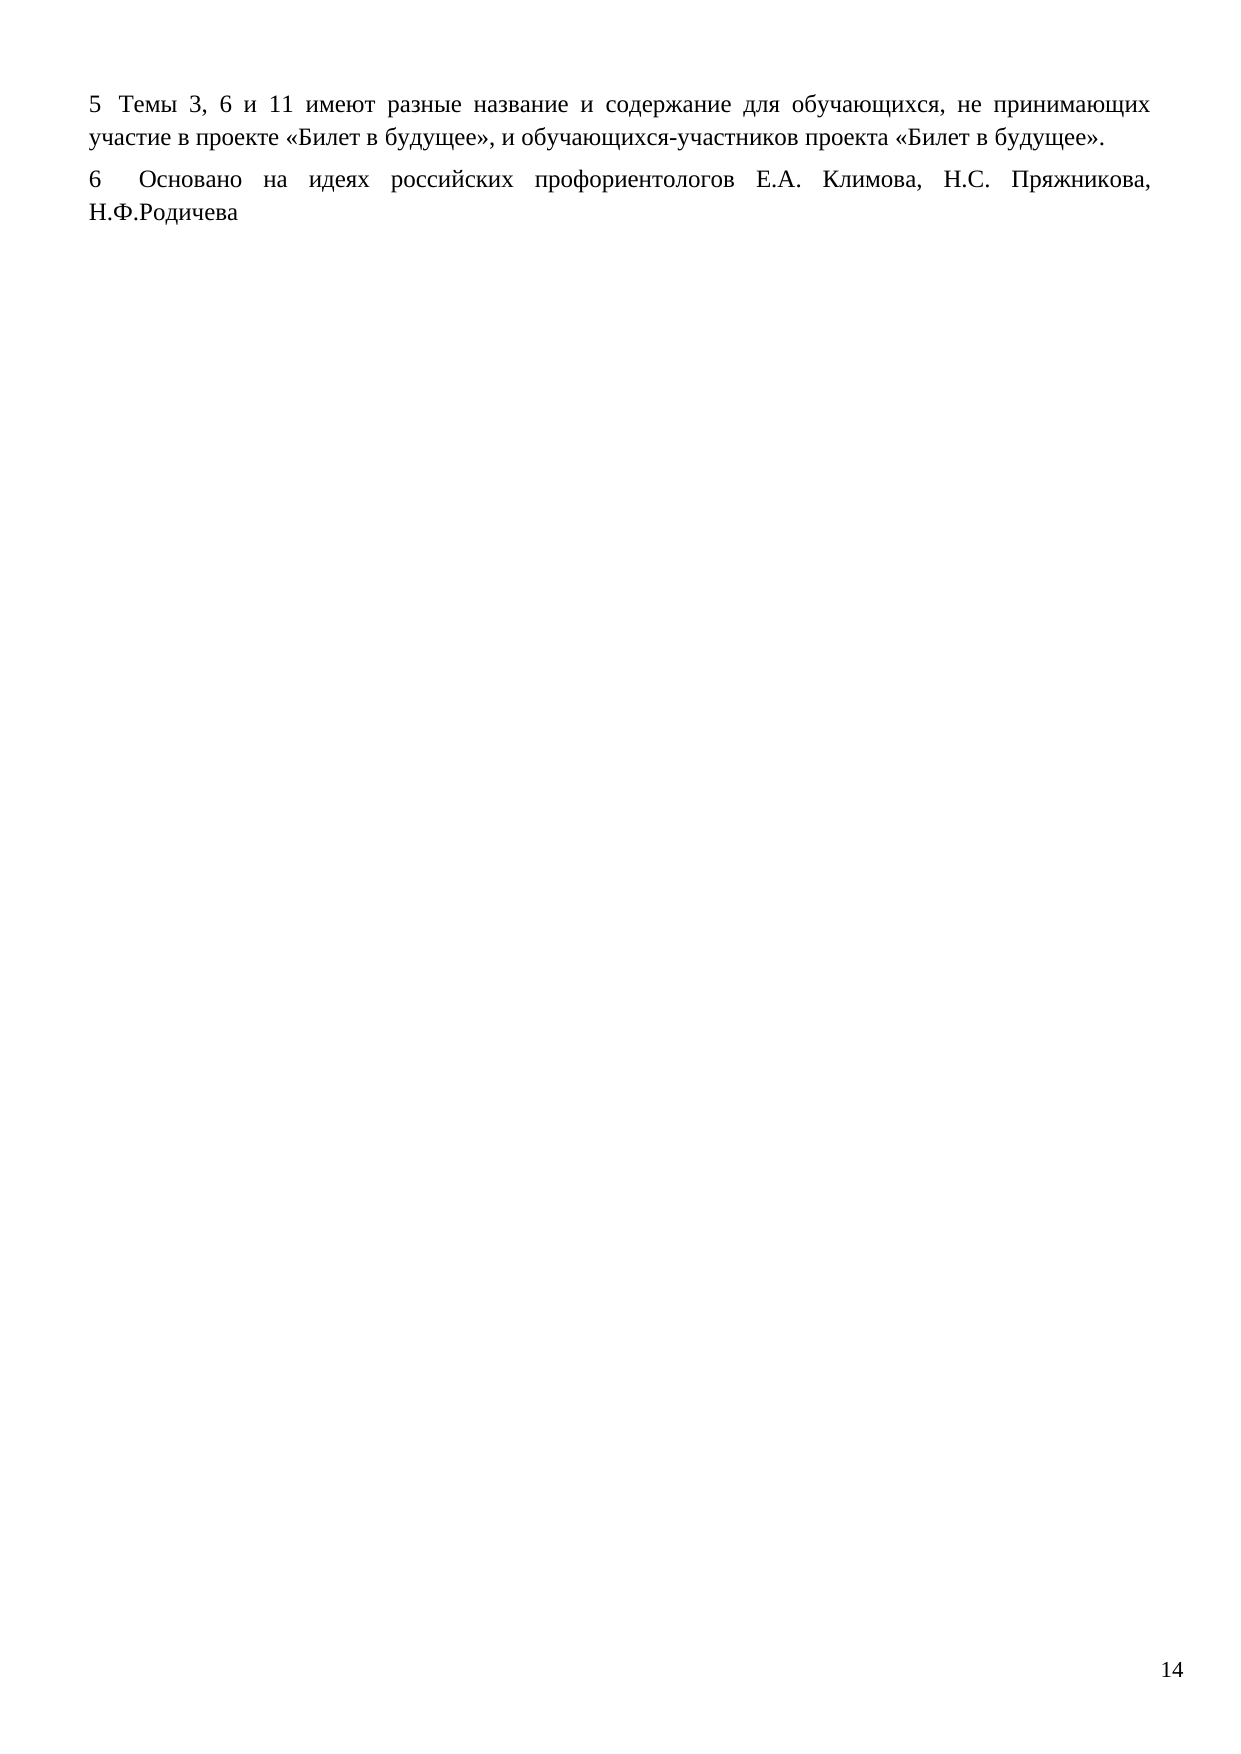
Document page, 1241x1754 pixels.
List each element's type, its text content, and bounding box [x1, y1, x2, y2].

list Темы 3, 6 и 11 имеют разные название и содержание для обучающихся, не принимающих участие в проекте «Билет в будущее», и обучающихся-участников проекта «Билет в будущее». [89, 89, 1152, 150]
list Основано на идеях российских профориентологов Е.А. Климова, Н.С. Пряжникова, Н.Ф.Родичева [89, 164, 1152, 226]
